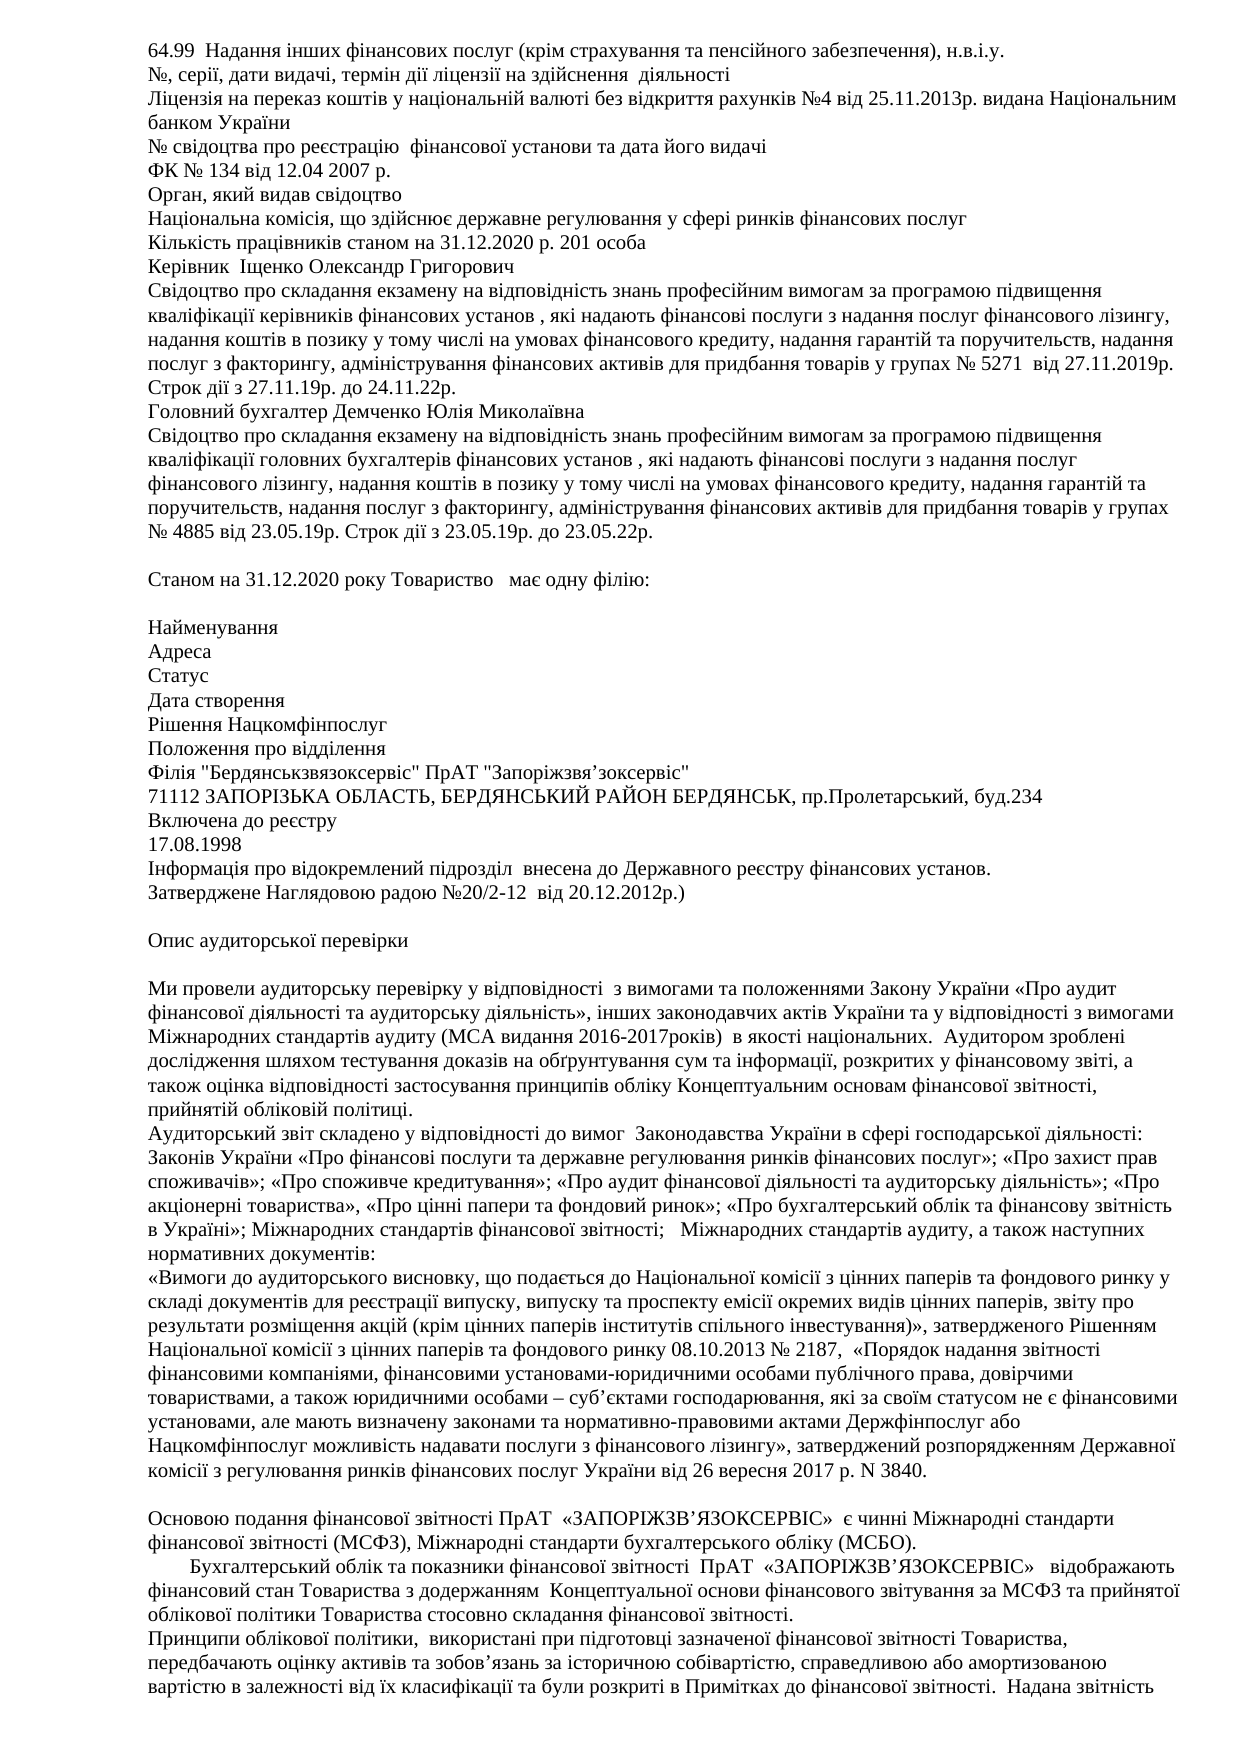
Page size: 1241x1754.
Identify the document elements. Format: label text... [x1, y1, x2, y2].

text Положення про відділення [148, 736, 1181, 760]
text Свідоцтво про складання екзамену на відповідність знань професійним вимогам за програмою підвищення кваліфікації головних бухгалтерів фінансових установ , які надають фінансові послуги з надання послуг фінансового лізингу, надання коштів в позику у тому числі на умовах фінансового кредиту, надання гарантій та поручительств, надання послуг з факторингу, адміністрування фінансових активів для придбання товарів у групах № 4885 від 23.05.19р. Строк дії з 23.05.19р. до 23.05.22р. [148, 423, 1181, 543]
text Основою подання фінансової звітності ПрАТ «ЗАПОРІЖЗВ’ЯЗОКСЕРВІС» є чинні Міжнародні стандарти фінансової звітності (МСФЗ), Міжнародні стандарти бухгалтерського обліку (МСБО). [148, 1506, 1181, 1554]
text 17.08.1998 [148, 832, 1181, 856]
text Бухгалтерський облік та показники фінансової звітності ПрАТ «ЗАПОРІЖЗВ’ЯЗОКСЕРВІС» відображають фінансовий стан Товариства з додержанням Концептуальної основи фінансового звітування за МСФЗ та прийнятої облікової політики Товариства стосовно складання фінансової звітності. [148, 1554, 1181, 1626]
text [148, 1626, 1181, 1698]
text № свідоцтва про реєстрацію фінансової установи та дата його видачі [148, 134, 1181, 158]
text Філія "Бердянськзвязоксервіс" ПрАТ "Запоріжзвя’зоксервіс" [148, 760, 1181, 784]
text Опис аудиторської перевірки [148, 928, 1181, 952]
text Аудиторський звіт складено у відповідності до вимог Законодавства України в сфері господарської діяльності: Законів України «Про фінансові послуги та державне регулювання ринків фінансових послуг»; «Про захист прав споживачів»; «Про споживче кредитування»; «Про аудит фінансової діяльності та аудиторську діяльність»; «Про акціонерні товариства», «Про цінні папери та фондовий ринок»; «Про бухгалтерський облік та фінансову звітність в Україні»; Міжнародних стандартів фінансової звітності; Міжнародних стандартів аудиту, а також наступних нормативних документів: [148, 1121, 1181, 1265]
text ФК № 134 від 12.04 2007 р. [148, 158, 1181, 182]
text Головний бухгалтер Демченко Юлія Миколаївна [148, 399, 1181, 423]
text Керівник Іщенко Олександр Григорович [148, 254, 1181, 278]
text №, серії, дати видачі, термін дії ліцензії на здійснення діяльності [148, 62, 1181, 86]
text 71112 ЗАПОРІЗЬКА ОБЛАСТЬ, БЕРДЯНСЬКИЙ РАЙОН БЕРДЯНСЬК, пр.Пролетарський, буд.234 [148, 784, 1181, 808]
text Ліцензія на переказ коштів у національній валюті без відкриття рахунків №4 від 25.11.2013р. видана Національним банком України [148, 86, 1181, 134]
text Інформація про відокремлений підрозділ внесена до Державного реєстру фінансових установ. [148, 856, 1181, 880]
text Адреса [148, 639, 1181, 663]
text Національна комісія, що здійснює державне регулювання у сфері ринків фінансових послуг [148, 206, 1181, 230]
text Рішення Нацкомфінпослуг [148, 712, 1181, 736]
text 64.99 Надання інших фінансових послуг (крім страхування та пенсійного забезпечення), н.в.і.у. [148, 38, 1181, 62]
text Затверджене Наглядовою радою №20/2-12 від 20.12.2012р.) [148, 880, 1181, 904]
text Включена до реєстру [148, 808, 1181, 832]
text Кількість працівників станом на 31.12.2020 р. 201 особа [148, 230, 1181, 254]
text Свідоцтво про складання екзамену на відповідність знань професійним вимогам за програмою підвищення кваліфікації керівників фінансових установ , які надають фінансові послуги з надання послуг фінансового лізингу, надання коштів в позику у тому числі на умовах фінансового кредиту, надання гарантій та поручительств, надання послуг з факторингу, адміністрування фінансових активів для придбання товарів у групах № 5271 від 27.11.2019р. Строк дії з 27.11.19р. до 24.11.22р. [148, 278, 1181, 399]
text «Вимоги до аудиторського висновку, що подається до Національної комісії з цінних паперів та фондового ринку у складі документів для реєстрації випуску, випуску та проспекту емісії окремих видів цінних паперів, звіту про результати розміщення акцій (крім цінних паперів інститутів спільного інвестування)», затвердженого Рішенням Національної комісії з цінних паперів та фондового ринку 08.10.2013 № 2187, «Порядок надання звітності фінансовими компаніями, фінансовими установами-юридичними особами публічного права, довірчими товариствами, а також юридичними особами – суб’єктами господарювання, які за своїм статусом не є фінансовими установами, але мають визначену законами та нормативно-правовими актами Держфінпослуг або Нацкомфінпослуг можливість надавати послуги з фінансового лізингу», затверджений розпорядженням Державної комісії з регулювання ринків фінансових послуг України від 26 вересня 2017 р. N 3840. [148, 1265, 1181, 1482]
text Дата створення [148, 687, 1181, 712]
text Ми провели аудиторську перевірку у відповідності з вимогами та положеннями Закону України «Про аудит фінансової діяльності та аудиторську діяльність», інших законодавчих актів України та у відповідності з вимогами Міжнародних стандартів аудиту (МСА видання 2016-2017років) в якості національних. Аудитором зроблені дослідження шляхом тестування доказів на обґрунтування сум та інформації, розкритих у фінансовому звіті, а також оцінка відповідності застосування принципів обліку Концептуальним основам фінансової звітності, прийнятій обліковій політиці. [148, 976, 1181, 1121]
text Найменування [148, 615, 1181, 639]
text Орган, який видав свідоцтво [148, 182, 1181, 206]
text Статус [148, 663, 1181, 687]
text Станом на 31.12.2020 року Товариство має одну філію: [148, 567, 1181, 591]
